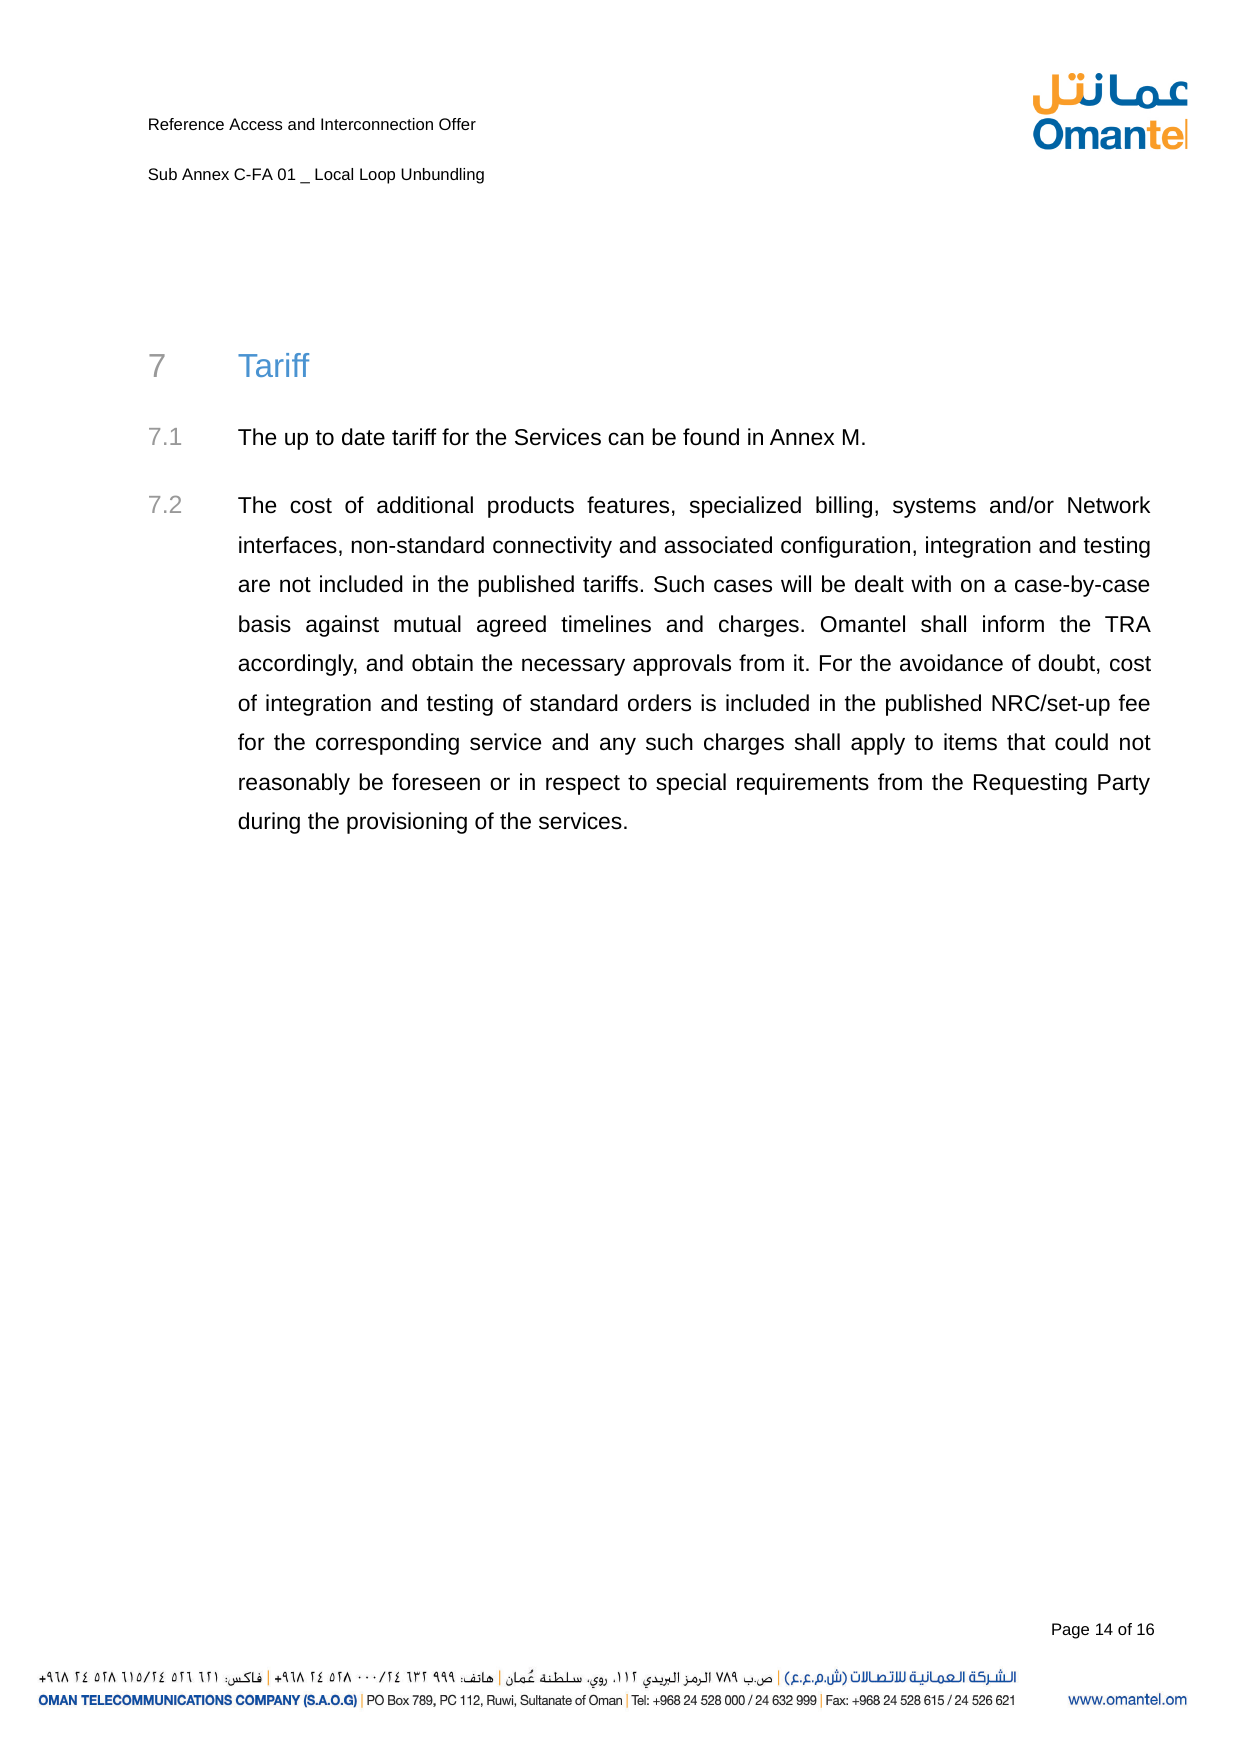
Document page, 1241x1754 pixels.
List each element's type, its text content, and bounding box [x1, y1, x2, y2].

picture [0, 1662, 1236, 1714]
subtitle Tariff [148, 346, 1152, 384]
picture [1033, 58, 1188, 159]
list The up to date tariff for the Services can be found in Annex M. [148, 422, 1152, 451]
list The cost of additional products features, specialized billing, systems and/or Network interfaces, non-standard connectivity and associated configuration, integration and testing are not included in the published tariffs. Such cases will be dealt with on a case-by-case basis against mutual agreed timelines and charges. Omantel shall inform the TRA accordingly, and obtain the necessary approvals from it. For the avoidance of doubt, cost of integration and testing of standard orders is included in the published NRC/set-up fee for the corresponding service and any such charges shall apply to items that could not reasonably be foreseen or in respect to special requirements from the Requesting Party during the provisioning of the services. [148, 490, 1152, 835]
